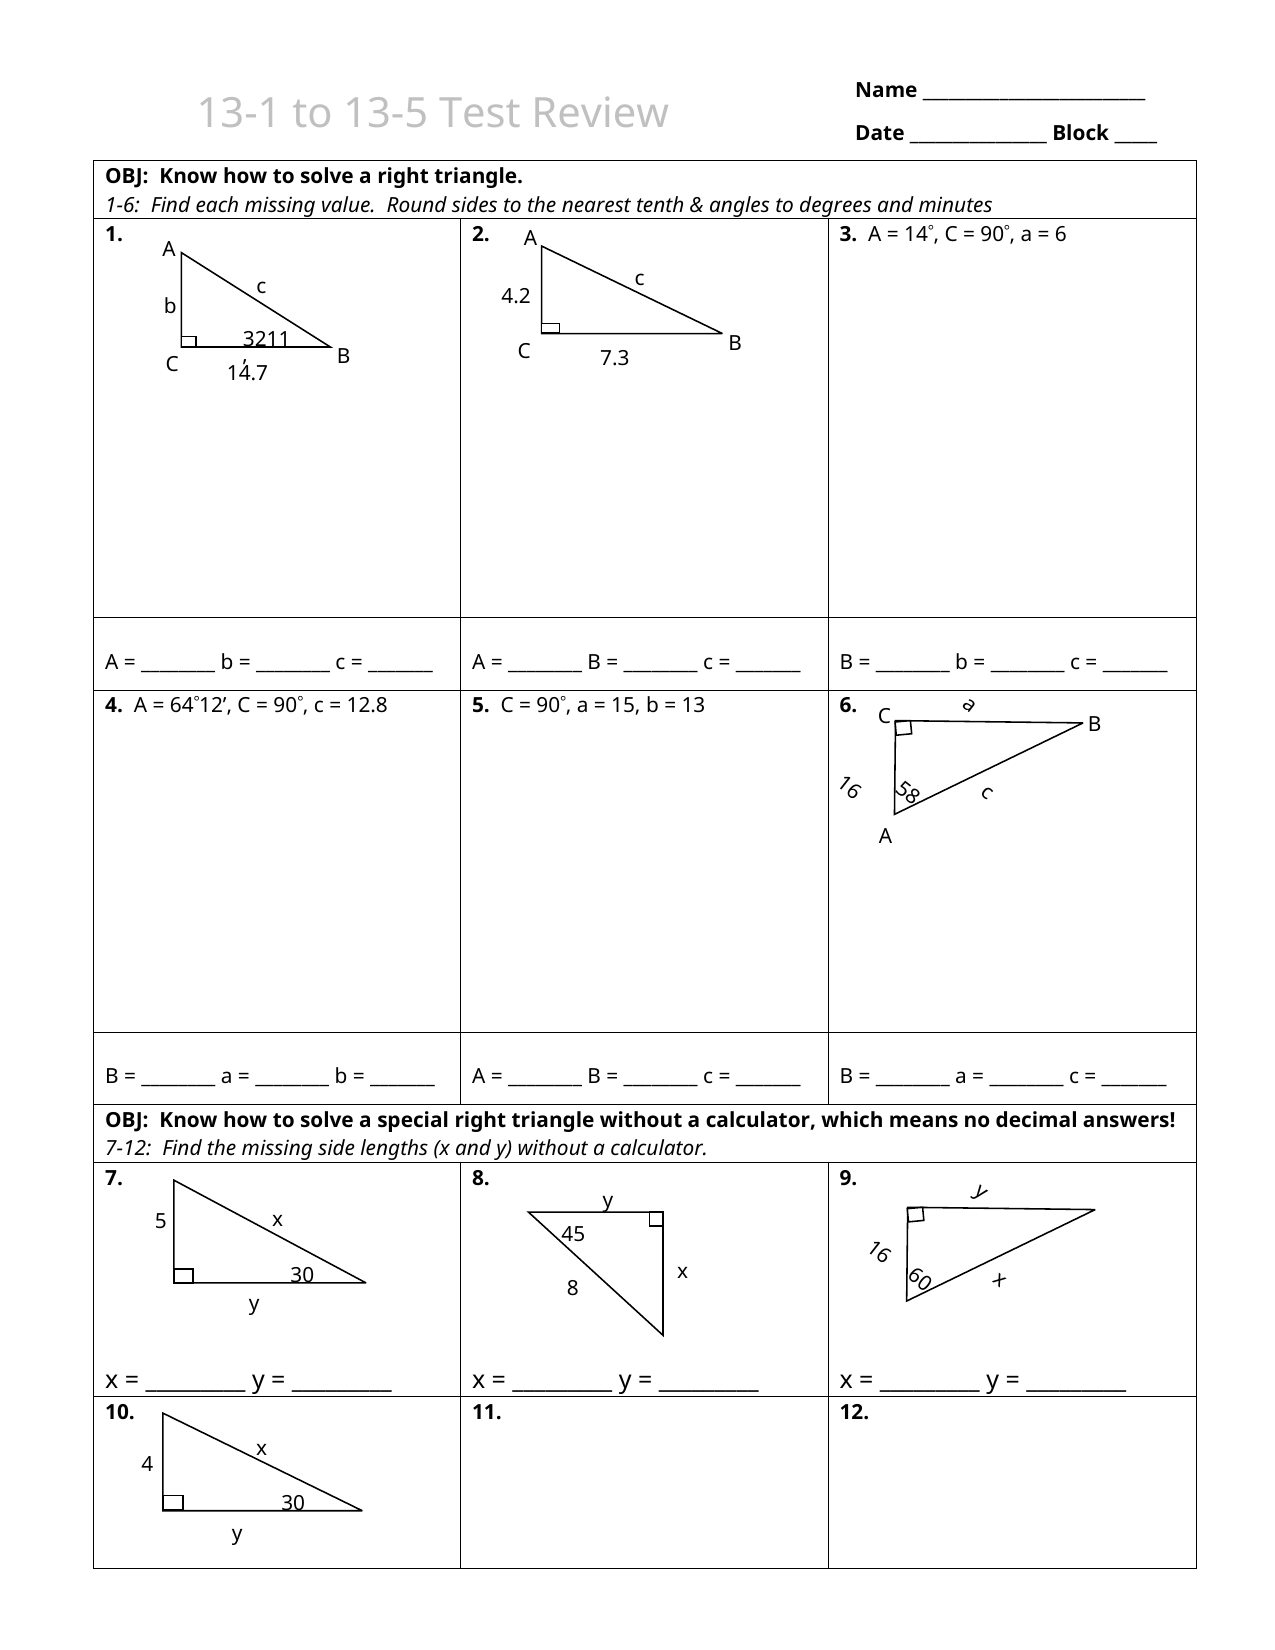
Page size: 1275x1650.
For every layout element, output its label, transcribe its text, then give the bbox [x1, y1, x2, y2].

table_cell 8. x = _________ y = _________ [461, 1163, 828, 1396]
table_cell OBJ: Know how to solve a special right triangle without a calculator, which means no decimal answers! 7-12: Find the missing side lengths (x and y) without a calculator. [94, 1105, 1196, 1162]
table_cell A = ________ b = ________ c = _______ [94, 618, 460, 689]
table_cell 6. [829, 691, 1196, 1032]
table_cell 1. [94, 219, 460, 617]
table_cell 9. x = _________ y = _________ [829, 1163, 1196, 1396]
subtitle Date ________________ Block _____ [105, 118, 1185, 146]
table_cell A = ________ B = ________ c = _______ [461, 618, 828, 689]
table_header OBJ: Know how to solve a right triangle. 1-6: Find each missing value. Round sides to the nearest tenth & angles to degrees and minutes [94, 161, 1196, 218]
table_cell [829, 1397, 1196, 1568]
table_cell B = ________ a = ________ c = _______ [829, 1033, 1196, 1104]
table_cell B = ________ a = ________ b = _______ [94, 1033, 460, 1104]
table_cell 3. A = 14, C = 90, a = 6 [829, 219, 1196, 617]
subtitle Name __________________________ [105, 75, 1185, 103]
table_cell 4. A = 6412’, C = 90, c = 12.8 [94, 691, 460, 1032]
table_cell 2. [461, 219, 828, 617]
table_cell 5. C = 90, a = 15, b = 13 [461, 691, 828, 1032]
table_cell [461, 1397, 828, 1568]
table_cell A = ________ B = ________ c = _______ [461, 1033, 828, 1104]
table_cell 7. x = _________ y = _________ [94, 1163, 460, 1396]
table_cell B = ________ b = ________ c = _______ [829, 618, 1196, 689]
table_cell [94, 1397, 460, 1568]
